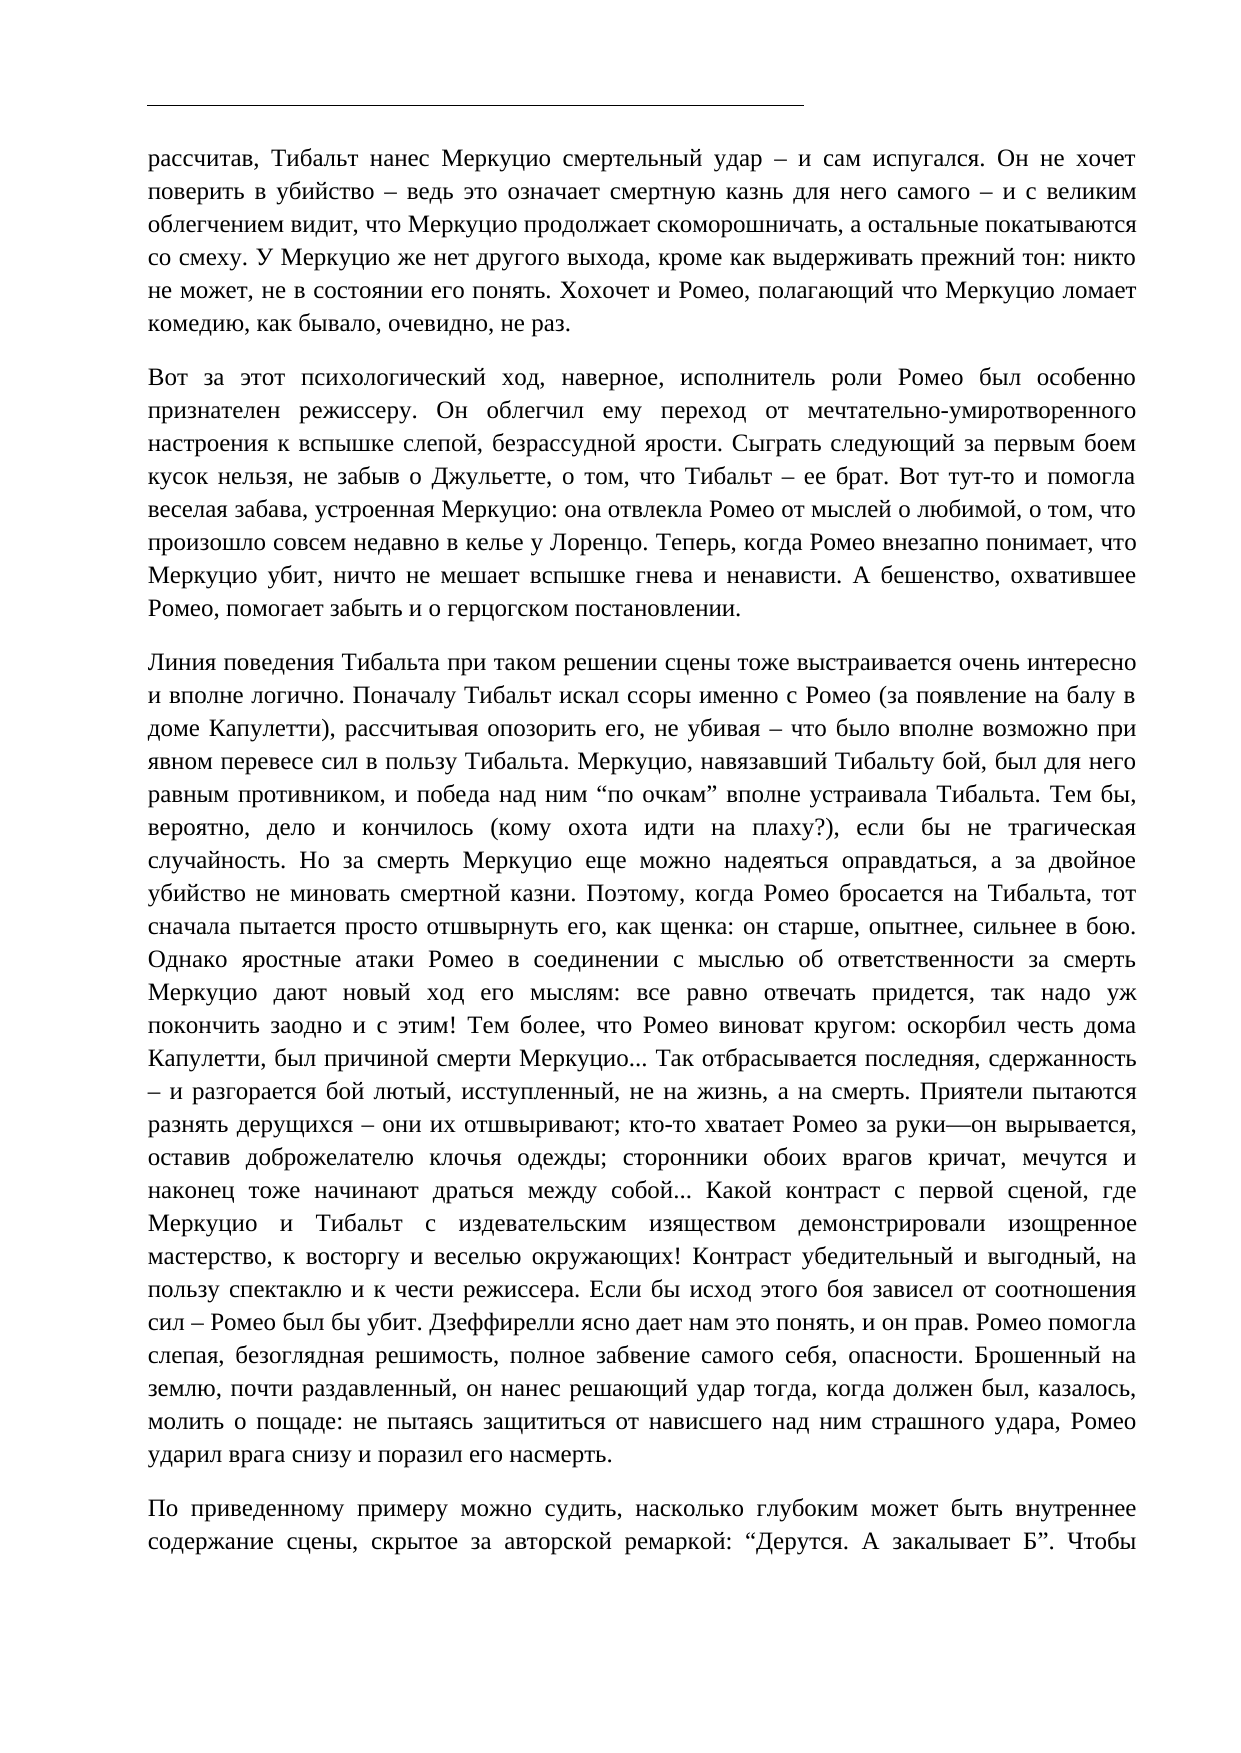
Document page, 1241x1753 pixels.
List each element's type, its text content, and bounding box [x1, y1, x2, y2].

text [148, 143, 1138, 337]
text Вот за этот психологический ход, наверное, исполнитель роли Ромео был особенно признателен режиссеру. Он облегчил ему переход от мечтательно-умиротворенного настроения к вспышке слепой, безрассудной ярости. Сыграть следующий за первым боем кусок нельзя, не забыв о Джульетте, о том, что Тибальт – ее брат. Вот тут-то и помогла веселая забава, устроенная Меркуцио: она отвлекла Ромео от мыслей о любимой, о том, что произошло совсем недавно в келье у Лоренцо. Теперь, когда Ромео внезапно понимает, что Меркуцио убит, ничто не мешает вспышке гнева и ненависти. А бешенство, охватившее Ромео, помогает забыть и о герцогском постановлении. [148, 362, 1138, 622]
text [148, 1493, 1138, 1555]
text Линия поведения Тибальта при таком решении сцены тоже выстраивается очень интересно и вполне логично. Поначалу Тибальт искал ссоры именно с Ромео (за появление на балу в доме Капулетти), рассчитывая опозорить его, не убивая – что было вполне возможно при явном перевесе сил в пользу Тибальта. Меркуцио, навязавший Тибальту бой, был для него равным противником, и победа над ним “по очкам” вполне устраивала Тибальта. Тем бы, вероятно, дело и кончилось (кому охота идти на плаху?), если бы не трагическая случайность. Но за смерть Меркуцио еще можно надеяться оправдаться, а за двойное убийство не миновать смертной казни. Поэтому, когда Ромео бросается на Тибальта, тот сначала пытается просто отшвырнуть его, как щенка: он старше, опытнее, сильнее в бою. Однако яростные атаки Ромео в соединении с мыслью об ответственности за смерть Меркуцио дают новый ход его мыслям: все равно отвечать придется, так надо уж покончить заодно и с этим! Тем более, что Ромео виноват кругом: оскорбил честь дома Капулетти, был причиной смерти Меркуцио... Так отбрасывается последняя, сдержанность – и разгорается бой лютый, исступленный, не на жизнь, а на смерть. Приятели пытаются разнять дерущихся – они их отшвыривают; кто-то хватает Ромео за руки—он вырывается, оставив доброжелателю клочья одежды; сторонники обоих врагов кричат, мечутся и наконец тоже начинают драться между собой... Какой контраст с первой сценой, где Меркуцио и Тибальт с издевательским изяществом демонстрировали изощренное мастерство, к восторгу и веселью окружающих! Контраст убедительный и выгодный, на пользу спектаклю и к чести режиссера. Если бы исход этого боя зависел от соотношения сил – Ромео был бы убит. Дзеффирелли ясно дает нам это понять, и он прав. Ромео помогла слепая, безоглядная решимость, полное забвение самого себя, опасности. Брошенный на землю, почти раздавленный, он нанес решающий удар тогда, когда должен был, казалось, молить о пощаде: не пытаясь защититься от нависшего над ним страшного удара, Ромео ударил врага снизу и поразил его насмерть. [148, 647, 1138, 1468]
